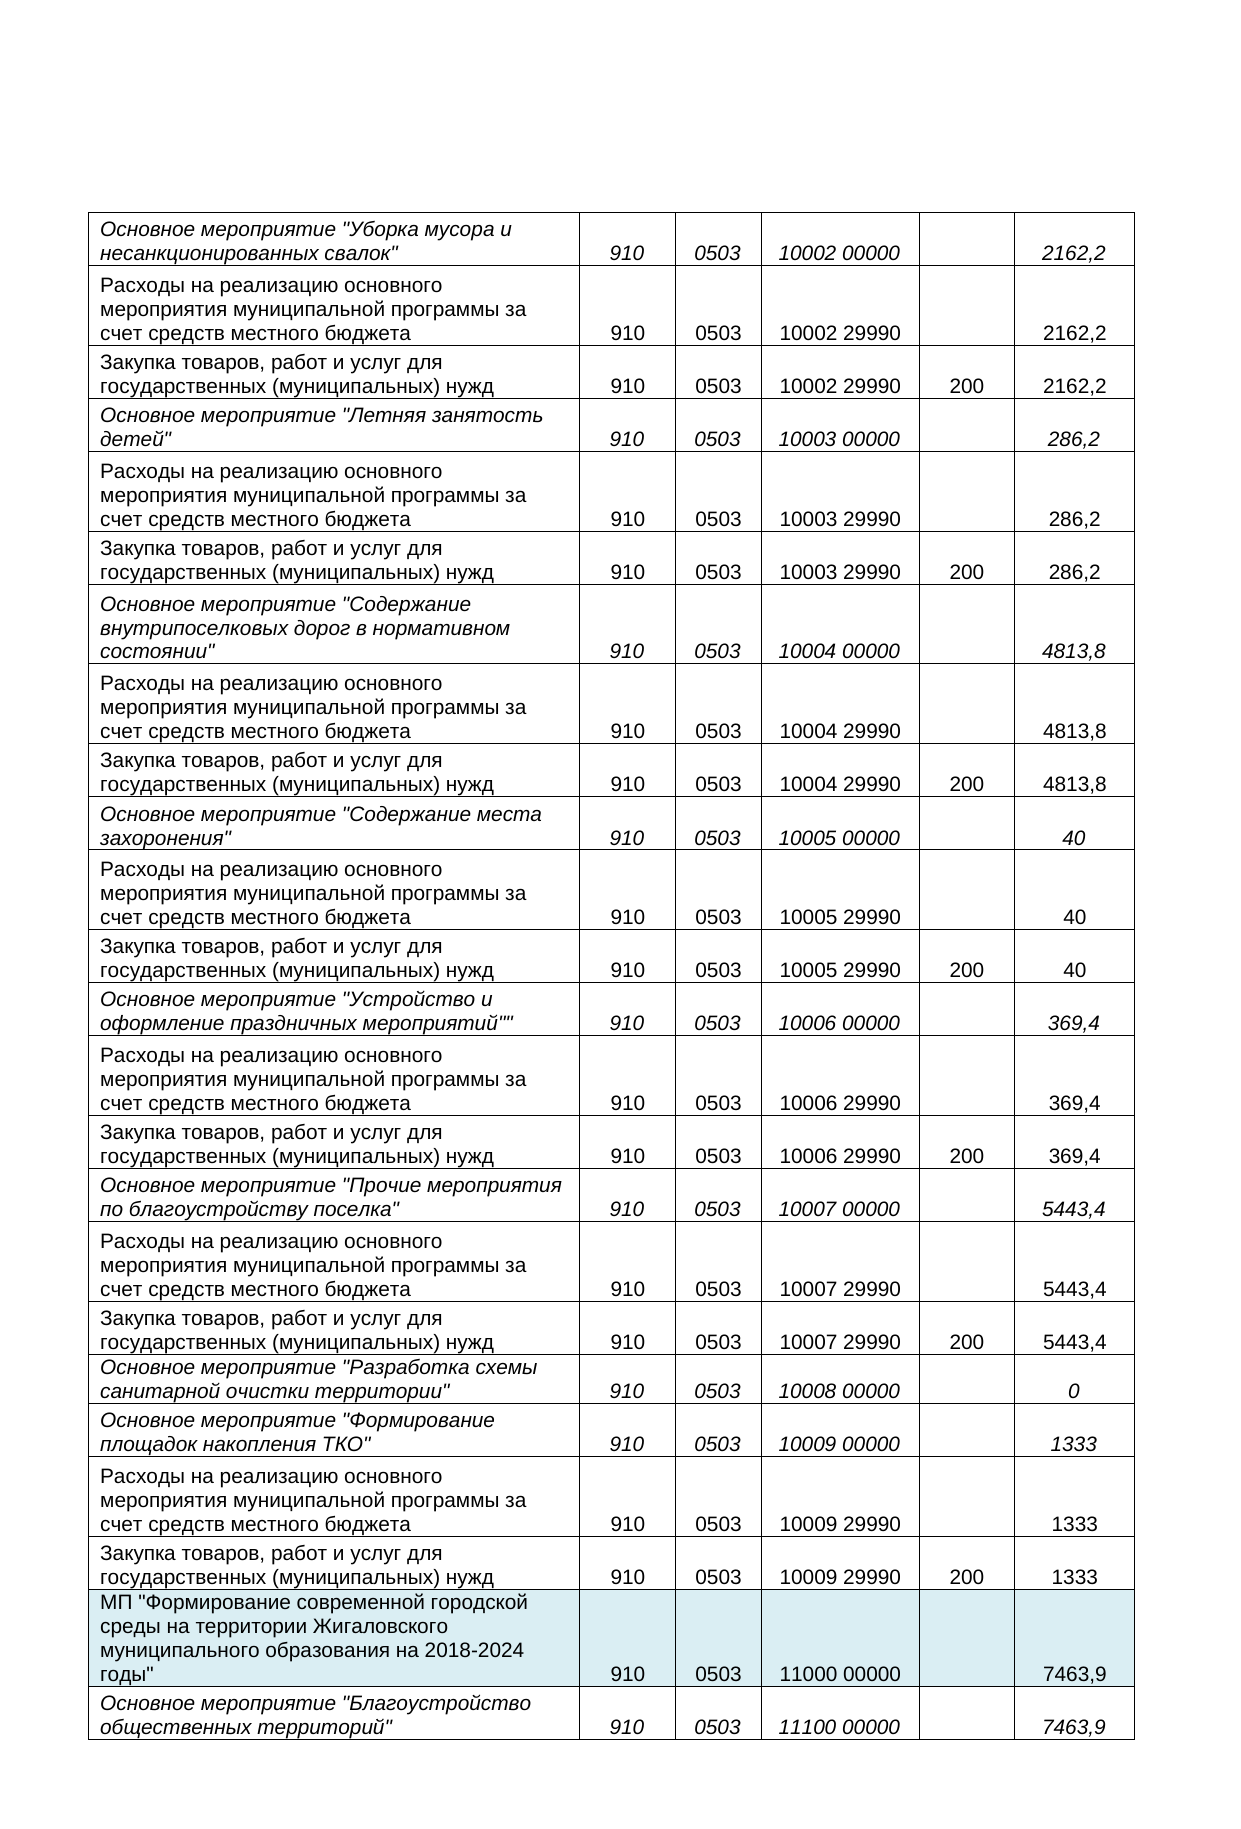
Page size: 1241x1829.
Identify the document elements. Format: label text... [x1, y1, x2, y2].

table_cell Основное мероприятие "Устройство и оформление праздничных мероприятий"" [89, 983, 579, 1035]
table_cell 200 [920, 930, 1014, 982]
table_cell 286,2 [1015, 532, 1134, 584]
table_cell 10004 29990 [762, 744, 919, 796]
table_cell Расходы на реализацию основного мероприятия муниципальной программы за счет средств местного бюджета [89, 850, 579, 929]
table_cell 1333 [1015, 1537, 1134, 1589]
table_cell 286,2 [1015, 399, 1134, 451]
table_cell МП "Формирование современной городской среды на территории Жигаловского муниципального образования на 2018-2024 годы" [89, 1590, 579, 1686]
table_cell 11000 00000 [762, 1590, 919, 1686]
table_cell 910 [580, 664, 675, 743]
table_cell 40 [1015, 930, 1134, 982]
table_cell 200 [920, 1116, 1014, 1168]
table_cell [920, 1169, 1014, 1221]
table_cell [920, 213, 1014, 265]
table_cell [920, 1355, 1014, 1403]
table_cell 10003 29990 [762, 532, 919, 584]
table_cell 0503 [676, 1116, 761, 1168]
table_cell 0 [1015, 1355, 1134, 1403]
table_cell 5443,4 [1015, 1222, 1134, 1301]
table_cell 910 [580, 1355, 675, 1403]
table_cell 7463,9 [1015, 1590, 1134, 1686]
table_cell 2162,2 [1015, 266, 1134, 344]
table_cell 5443,4 [1015, 1302, 1134, 1354]
table_cell Основное мероприятие "Прочие мероприятия по благоустройству поселка" [89, 1169, 579, 1221]
table_cell 910 [580, 1302, 675, 1354]
table_cell 910 [580, 585, 675, 663]
table_cell Закупка товаров, работ и услуг для государственных (муниципальных) нужд [89, 346, 579, 398]
table_cell 910 [580, 1404, 675, 1456]
table_cell [920, 797, 1014, 849]
table_cell 0503 [676, 452, 761, 531]
table_cell 1333 [1015, 1457, 1134, 1536]
table_cell 40 [1015, 850, 1134, 929]
table_cell [920, 1457, 1014, 1536]
table_cell 200 [920, 1537, 1014, 1589]
table_cell [920, 1687, 1014, 1739]
table_cell Закупка товаров, работ и услуг для государственных (муниципальных) нужд [89, 1302, 579, 1354]
table_cell 10009 29990 [762, 1457, 919, 1536]
table_cell 0503 [676, 664, 761, 743]
table_cell 10002 29990 [762, 266, 919, 344]
table_cell 200 [920, 532, 1014, 584]
table_cell 200 [920, 744, 1014, 796]
table_cell 910 [580, 532, 675, 584]
table_cell 10002 00000 [762, 213, 919, 265]
table_cell [920, 983, 1014, 1035]
table_cell 2162,2 [1015, 346, 1134, 398]
table_cell [920, 664, 1014, 743]
table_cell Расходы на реализацию основного мероприятия муниципальной программы за счет средств местного бюджета [89, 1036, 579, 1115]
table_cell Закупка товаров, работ и услуг для государственных (муниципальных) нужд [89, 744, 579, 796]
table_cell 910 [580, 797, 675, 849]
table_cell 910 [580, 983, 675, 1035]
table_cell Закупка товаров, работ и услуг для государственных (муниципальных) нужд [89, 1116, 579, 1168]
table_cell 910 [580, 1222, 675, 1301]
table_cell 4813,8 [1015, 664, 1134, 743]
table_cell 10005 00000 [762, 797, 919, 849]
table_cell 910 [580, 1036, 675, 1115]
table_cell 10007 29990 [762, 1222, 919, 1301]
table_cell Основное мероприятие "Содержание внутрипоселковых дорог в нормативном состоянии" [89, 585, 579, 663]
table_cell Основное мероприятие "Летняя занятость детей" [89, 399, 579, 451]
table_cell 200 [920, 346, 1014, 398]
table_cell 910 [580, 1537, 675, 1589]
table_cell 0503 [676, 1457, 761, 1536]
table_cell 10006 00000 [762, 983, 919, 1035]
table_cell 0503 [676, 532, 761, 584]
table_cell 0503 [676, 797, 761, 849]
table_cell 10005 29990 [762, 930, 919, 982]
table_cell 0503 [676, 1537, 761, 1589]
table_cell 2162,2 [1015, 213, 1134, 265]
table_cell 10007 00000 [762, 1169, 919, 1221]
table_cell 40 [1015, 797, 1134, 849]
table_cell 910 [580, 452, 675, 531]
table_cell 910 [580, 930, 675, 982]
table_cell 10005 29990 [762, 850, 919, 929]
table_cell [920, 585, 1014, 663]
table_cell 10008 00000 [762, 1355, 919, 1403]
table_cell Основное мероприятие "Разработка схемы санитарной очистки территории" [89, 1355, 579, 1403]
table_cell 0503 [676, 744, 761, 796]
table_cell 910 [580, 1590, 675, 1686]
table_cell 0503 [676, 213, 761, 265]
table_cell Расходы на реализацию основного мероприятия муниципальной программы за счет средств местного бюджета [89, 452, 579, 531]
table_cell 910 [580, 346, 675, 398]
table_cell 0503 [676, 1687, 761, 1739]
table_cell 910 [580, 744, 675, 796]
table_cell [920, 1590, 1014, 1686]
table_cell 0503 [676, 983, 761, 1035]
table_cell 0503 [676, 399, 761, 451]
table_cell 910 [580, 1687, 675, 1739]
table_cell Расходы на реализацию основного мероприятия муниципальной программы за счет средств местного бюджета [89, 1222, 579, 1301]
table_cell 11100 00000 [762, 1687, 919, 1739]
table_cell 369,4 [1015, 1116, 1134, 1168]
table_cell 910 [580, 1116, 675, 1168]
table_cell Основное мероприятие "Уборка мусора и несанкционированных свалок" [89, 213, 579, 265]
table_cell 0503 [676, 346, 761, 398]
table_cell Закупка товаров, работ и услуг для государственных (муниципальных) нужд [89, 532, 579, 584]
table_cell 200 [920, 1302, 1014, 1354]
table_cell 10003 00000 [762, 399, 919, 451]
table_cell 10009 29990 [762, 1537, 919, 1589]
table_cell 910 [580, 213, 675, 265]
table_cell 7463,9 [1015, 1687, 1134, 1739]
table_cell 910 [580, 266, 675, 344]
table_cell Основное мероприятие "Содержание места захоронения" [89, 797, 579, 849]
table_cell [920, 452, 1014, 531]
table_cell 286,2 [1015, 452, 1134, 531]
table_cell 0503 [676, 1302, 761, 1354]
table_cell 910 [580, 399, 675, 451]
table_cell Основное мероприятие "Формирование площадок накопления ТКО" [89, 1404, 579, 1456]
table_cell 0503 [676, 1222, 761, 1301]
table_cell Расходы на реализацию основного мероприятия муниципальной программы за счет средств местного бюджета [89, 664, 579, 743]
table_cell 369,4 [1015, 983, 1134, 1035]
table_cell 0503 [676, 1404, 761, 1456]
table_cell 5443,4 [1015, 1169, 1134, 1221]
table_cell Основное мероприятие "Благоустройство общественных территорий" [89, 1687, 579, 1739]
table_cell 10004 00000 [762, 585, 919, 663]
table_cell [920, 1036, 1014, 1115]
table_cell 910 [580, 1169, 675, 1221]
table_cell 0503 [676, 266, 761, 344]
table_cell Расходы на реализацию основного мероприятия муниципальной программы за счет средств местного бюджета [89, 1457, 579, 1536]
table_cell [920, 850, 1014, 929]
table_cell 10006 29990 [762, 1116, 919, 1168]
table_cell 1333 [1015, 1404, 1134, 1456]
table_cell Закупка товаров, работ и услуг для государственных (муниципальных) нужд [89, 930, 579, 982]
table_cell [920, 266, 1014, 344]
table_cell [920, 1222, 1014, 1301]
table_cell 10003 29990 [762, 452, 919, 531]
table_cell 369,4 [1015, 1036, 1134, 1115]
table_cell 0503 [676, 1036, 761, 1115]
table_cell 0503 [676, 585, 761, 663]
table_cell 0503 [676, 1590, 761, 1686]
table_cell [920, 399, 1014, 451]
table_cell 910 [580, 850, 675, 929]
table_cell 10002 29990 [762, 346, 919, 398]
table_cell 0503 [676, 850, 761, 929]
table_cell 10004 29990 [762, 664, 919, 743]
table_cell 10007 29990 [762, 1302, 919, 1354]
table_cell 910 [580, 1457, 675, 1536]
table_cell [89, 1537, 579, 1589]
table_cell 4813,8 [1015, 585, 1134, 663]
table_cell [920, 1404, 1014, 1456]
table_cell 0503 [676, 930, 761, 982]
table_cell 10006 29990 [762, 1036, 919, 1115]
table_cell 0503 [676, 1355, 761, 1403]
table_cell 10009 00000 [762, 1404, 919, 1456]
table_cell 4813,8 [1015, 744, 1134, 796]
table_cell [89, 266, 579, 344]
table_cell 0503 [676, 1169, 761, 1221]
